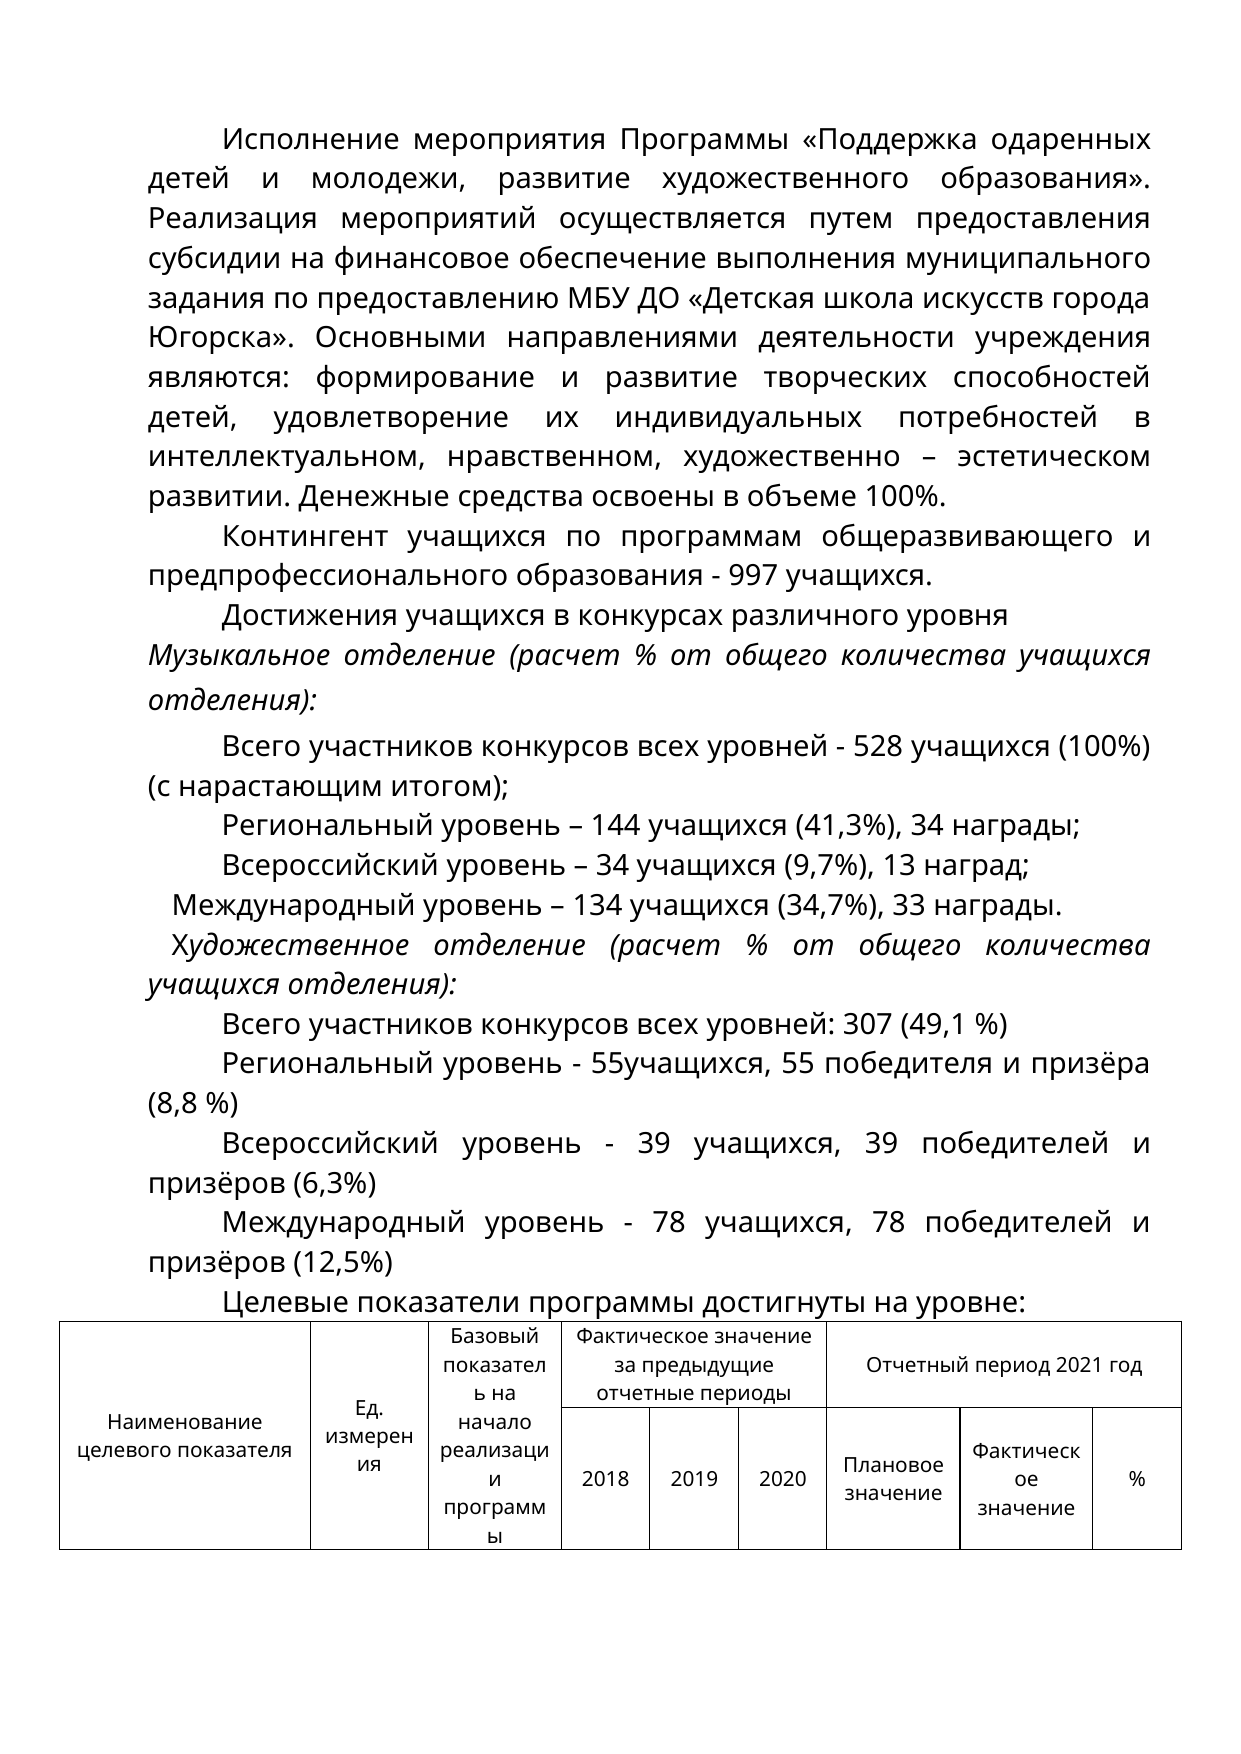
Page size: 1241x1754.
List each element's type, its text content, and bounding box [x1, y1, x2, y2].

text Международный уровень - 78 учащихся, 78 победителей и призёров (12,5%) [148, 1202, 1152, 1281]
text Региональный уровень - 55учащихся, 55 победителя и призёра (8,8 %) [148, 1043, 1152, 1122]
table_cell % [1093, 1408, 1181, 1549]
text Всего участников конкурсов всех уровней: 307 (49,1 %) [148, 1003, 1152, 1043]
table_cell Фактическое значение [961, 1408, 1092, 1549]
table_cell Плановое значение [827, 1408, 959, 1549]
table_cell 2018 [562, 1408, 649, 1549]
table_header Наименование целевого показателя [60, 1322, 310, 1549]
table_header Ед. измерения [311, 1322, 428, 1549]
text Музыкальное отделение (расчет % от общего количества учащихся отделения): [148, 634, 1152, 719]
table_cell 2019 [650, 1408, 738, 1549]
text Всероссийский уровень - 39 учащихся, 39 победителей и призёров (6,3%) [148, 1122, 1152, 1202]
table_header Отчетный период 2021 год [827, 1322, 1181, 1407]
text Международный уровень – 134 учащихся (34,7%), 33 награды. [148, 884, 1152, 924]
text Всего участников конкурсов всех уровней - 528 учащихся (100%) (с нарастающим итогом); [148, 725, 1152, 805]
text Целевые показатели программы достигнуты на уровне: [148, 1281, 1152, 1321]
text Достижения учащихся в конкурсах различного уровня [148, 594, 1152, 634]
text Художественное отделение (расчет % от общего количества учащихся отделения): [148, 924, 1152, 1003]
text Исполнение мероприятия Программы «Поддержка одаренных детей и молодежи, развитие художественного образования». Реализация мероприятий осуществляется путем предоставления субсидии на финансовое обеспечение выполнения муниципального задания по предоставлению МБУ ДО «Детская школа искусств города Югорска». Основными направлениями деятельности учреждения являются: формирование и развитие творческих способностей детей, удовлетворение их индивидуальных потребностей в интеллектуальном, нравственном, художественно – эстетическом развитии. Денежные средства освоены в объеме 100%. [148, 118, 1152, 515]
table_header Базовый показатель на начало реализации программы [429, 1322, 561, 1549]
table_cell 2020 [739, 1408, 826, 1549]
text Контингент учащихся по программам общеразвивающего и предпрофессионального образования - 997 учащихся. [148, 515, 1152, 594]
table_header Фактическое значение за предыдущие отчетные периоды [562, 1322, 826, 1407]
text Всероссийский уровень – 34 учащихся (9,7%), 13 наград; [148, 844, 1152, 884]
text Региональный уровень – 144 учащихся (41,3%), 34 награды; [148, 805, 1152, 844]
